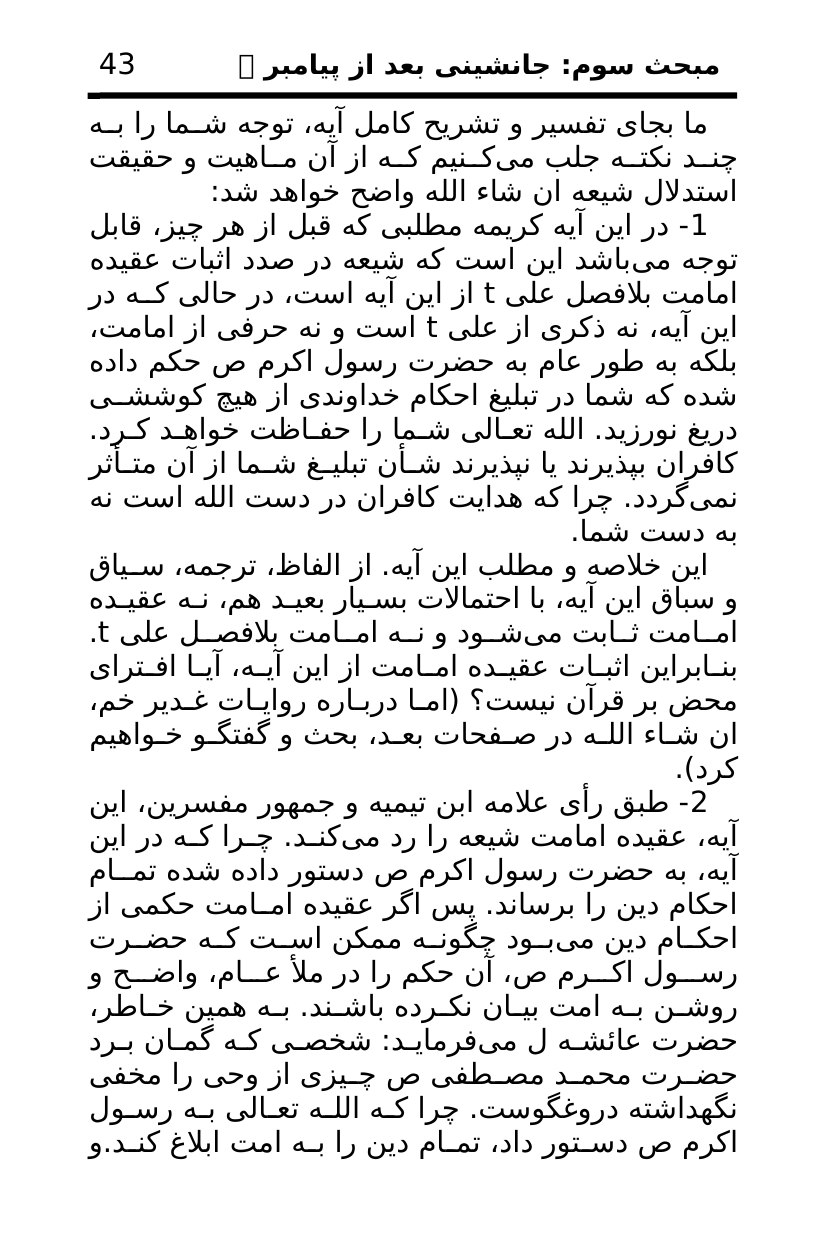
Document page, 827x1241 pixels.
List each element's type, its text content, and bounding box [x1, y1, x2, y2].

text این خلاصه و مطلب این آیه. از الفاظ، ترجمه، سیاق و سباق این آیه، با احتمالات بسیار بعید هم، نه عقیده امامت ثابت می‌شود و نه امامت بلافصل علی . بنابراین اثبات عقیده امامت از این آیه، آیا افترای محض بر قرآن نیست؟ (اما درباره روایات غدیر خم، ان شاء الله در صفحات بعد، بحث و گفتگو خواهیم كرد). [89, 548, 738, 786]
text 1- در این آیه كریمه مطلبی كه قبل از هر چیز، قابل توجه می‌باشد این است كه شیعه در صدد اثبات عقیده امامت بلافصل علی از این آیه است، در حالی كه در این آیه، نه ذكری از علی است و نه حرفی از امامت، بلكه به طور عام به حضرت رسول اكرم ص حكم داده شده كه شما در تبلیغ احكام خداوندی از هیچ كوششی دریغ نورزید. الله تعالی شما را حفاظت خواهد كرد. كافران بپذیرند یا نپذیرند شأن تبلیغ شما از آن متأثر نمی‌گردد. چرا كه هدایت كافران در دست الله است نه به دست شما. [89, 208, 738, 548]
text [89, 786, 738, 1159]
text ما بجای تفسیر و تشریح كامل آیه، توجه شما را به چند نكته جلب می‌كنیم كه از آن ماهیت و حقیقت استدلال شیعه ان شاء الله واضح خواهد شد: [89, 106, 738, 208]
